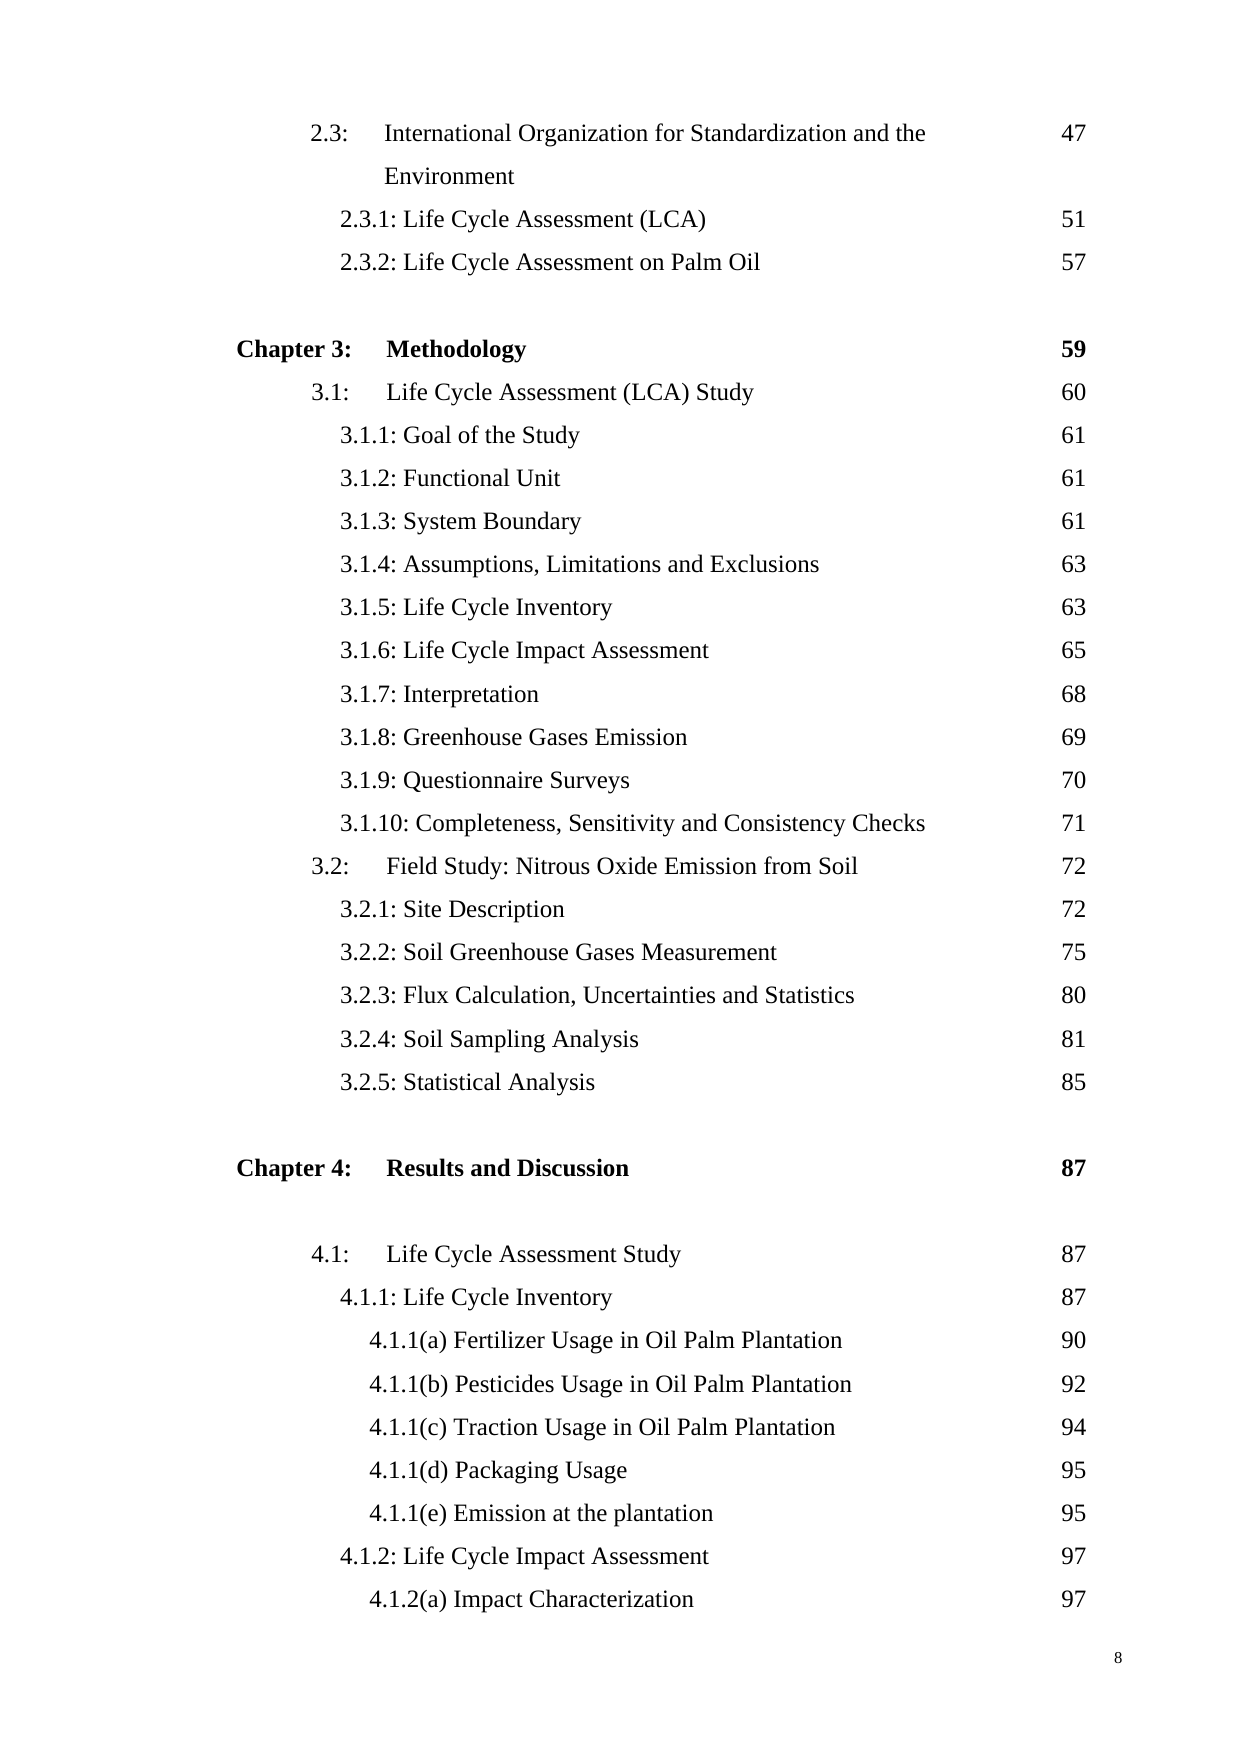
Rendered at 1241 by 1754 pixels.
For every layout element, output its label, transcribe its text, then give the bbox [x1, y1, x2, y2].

text 3.1.8: Greenhouse Gases Emission 69 [236, 722, 1122, 751]
text 4.1.1(e) Emission at the plantation 95 [236, 1498, 1122, 1527]
text 3.2: Field Study: Nitrous Oxide Emission from Soil 72 [236, 851, 1122, 880]
text Chapter 4: Results and Discussion 87 [236, 1153, 1122, 1182]
text 4.1.2(a) Impact Characterization 97 [236, 1584, 1122, 1613]
text 2.3: International Organization for Standardization and the 47 Environment [310, 118, 1122, 190]
text 3.2.5: Statistical Analysis 85 [236, 1067, 1122, 1096]
text 2.3.1: Life Cycle Assessment (LCA) 51 [236, 204, 1122, 233]
text 3.1: Life Cycle Assessment (LCA) Study 60 [236, 377, 1122, 406]
text 2.3.2: Life Cycle Assessment on Palm Oil 57 [236, 247, 1122, 276]
text 3.1.3: System Boundary 61 [236, 506, 1122, 535]
text 3.1.1: Goal of the Study 61 [236, 420, 1122, 449]
text 3.2.1: Site Description 72 [236, 894, 1122, 923]
text 4.1: Life Cycle Assessment Study 87 [236, 1239, 1122, 1268]
text Chapter 3: Methodology 59 [236, 334, 1122, 362]
text 3.2.2: Soil Greenhouse Gases Measurement 75 [236, 937, 1122, 966]
text 4.1.1(b) Pesticides Usage in Oil Palm Plantation 92 [236, 1369, 1122, 1397]
text 4.1.1: Life Cycle Inventory 87 [236, 1282, 1122, 1311]
text 3.1.6: Life Cycle Impact Assessment 65 [236, 636, 1122, 664]
text 3.1.9: Questionnaire Surveys 70 [236, 765, 1122, 794]
text 4.1.1(a) Fertilizer Usage in Oil Palm Plantation 90 [236, 1326, 1122, 1354]
text 3.2.4: Soil Sampling Analysis 81 [236, 1024, 1122, 1052]
text 3.2.3: Flux Calculation, Uncertainties and Statistics 80 [236, 981, 1122, 1009]
text 3.1.10: Completeness, Sensitivity and Consistency Checks 71 [236, 808, 1122, 837]
text 3.1.2: Functional Unit 61 [236, 463, 1122, 492]
text 3.1.5: Life Cycle Inventory 63 [236, 592, 1122, 621]
text 3.1.7: Interpretation 68 [236, 679, 1122, 707]
text 3.1.4: Assumptions, Limitations and Exclusions 63 [236, 549, 1122, 578]
text 4.1.1(d) Packaging Usage 95 [236, 1455, 1122, 1484]
text 4.1.2: Life Cycle Impact Assessment 97 [236, 1541, 1122, 1570]
text 4.1.1(c) Traction Usage in Oil Palm Plantation 94 [236, 1412, 1122, 1441]
